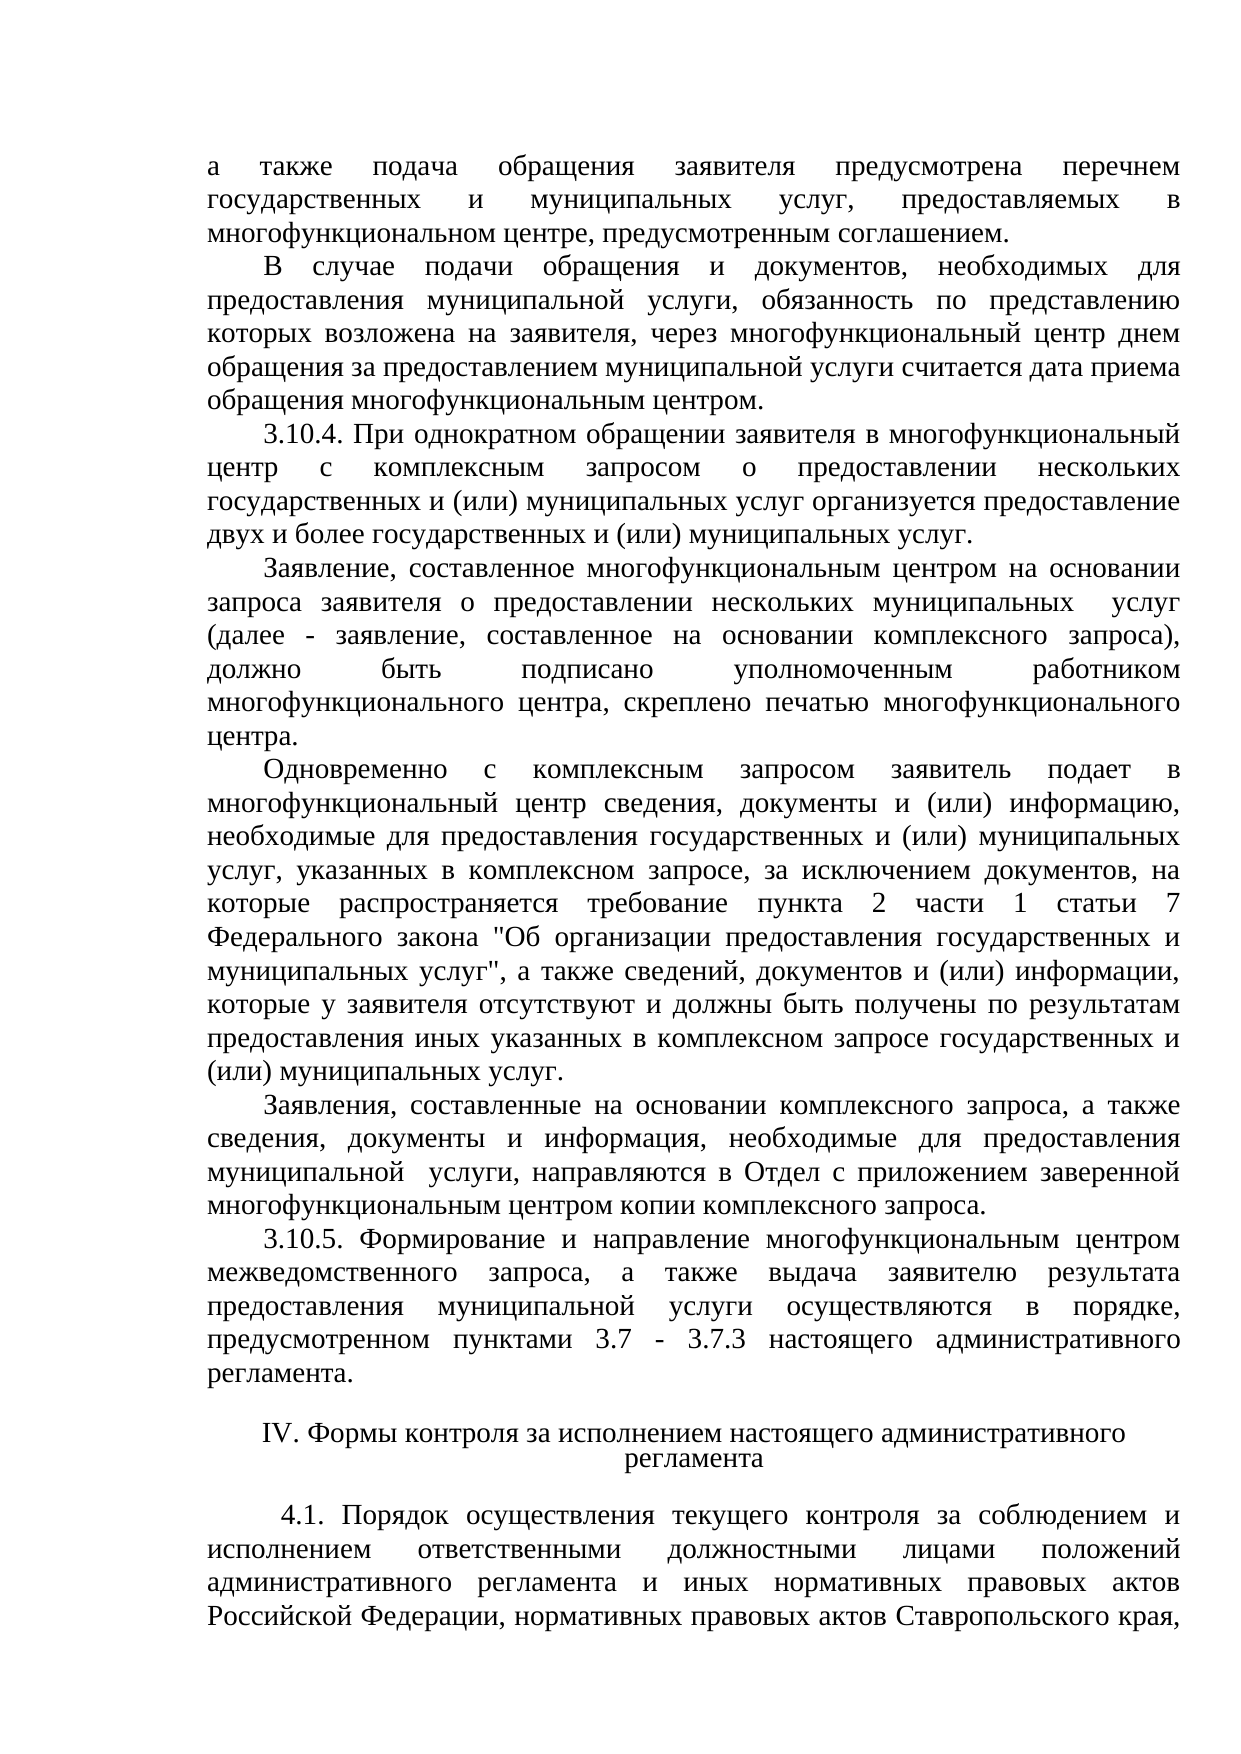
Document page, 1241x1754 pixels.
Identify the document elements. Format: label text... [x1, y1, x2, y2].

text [207, 1497, 1181, 1631]
text IV. Формы контроля за исполнением настоящего административного регламента [207, 1422, 1181, 1472]
text Одновременно с комплексным запросом заявитель подает в многофункциональный центр сведения, документы и (или) информацию, необходимые для предоставления государственных и (или) муниципальных услуг, указанных в комплексном запросе, за исключением документов, на которые распространяется требование пункта 2 части 1 статьи 7 Федерального закона "Об организации предоставления государственных и муниципальных услуг", а также сведений, документов и (или) информации, которые у заявителя отсутствуют и должны быть получены по результатам предоставления иных указанных в комплексном запросе государственных и (или) муниципальных услуг. [207, 751, 1181, 1087]
text Заявления, составленные на основании комплексного запроса, а также сведения, документы и информация, необходимые для предоставления муниципальной услуги, направляются в Отдел с приложением заверенной многофункциональным центром копии комплексного запроса. [207, 1087, 1181, 1221]
text 3.10.4. При однократном обращении заявителя в многофункциональный центр с комплексным запросом о предоставлении нескольких государственных и (или) муниципальных услуг организуется предоставление двух и более государственных и (или) муниципальных услуг. [207, 416, 1181, 550]
text Заявление, составленное многофункциональным центром на основании запроса заявителя о предоставлении нескольких муниципальных услуг (далее - заявление, составленное на основании комплексного запроса), должно быть подписано уполномоченным работником многофункционального центра, скреплено печатью многофункционального центра. [207, 550, 1181, 751]
text 3.10.5. Формирование и направление многофункциональным центром межведомственного запроса, а также выдача заявителю результата предоставления муниципальной услуги осуществляются в порядке, предусмотренном пунктами 3.7 - 3.7.3 настоящего административного регламента. [207, 1221, 1181, 1389]
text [207, 148, 1181, 248]
text В случае подачи обращения и документов, необходимых для предоставления муниципальной услуги, обязанность по представлению которых возложена на заявителя, через многофункциональный центр днем обращения за предоставлением муниципальной услуги считается дата приема обращения многофункциональным центром. [207, 248, 1181, 416]
